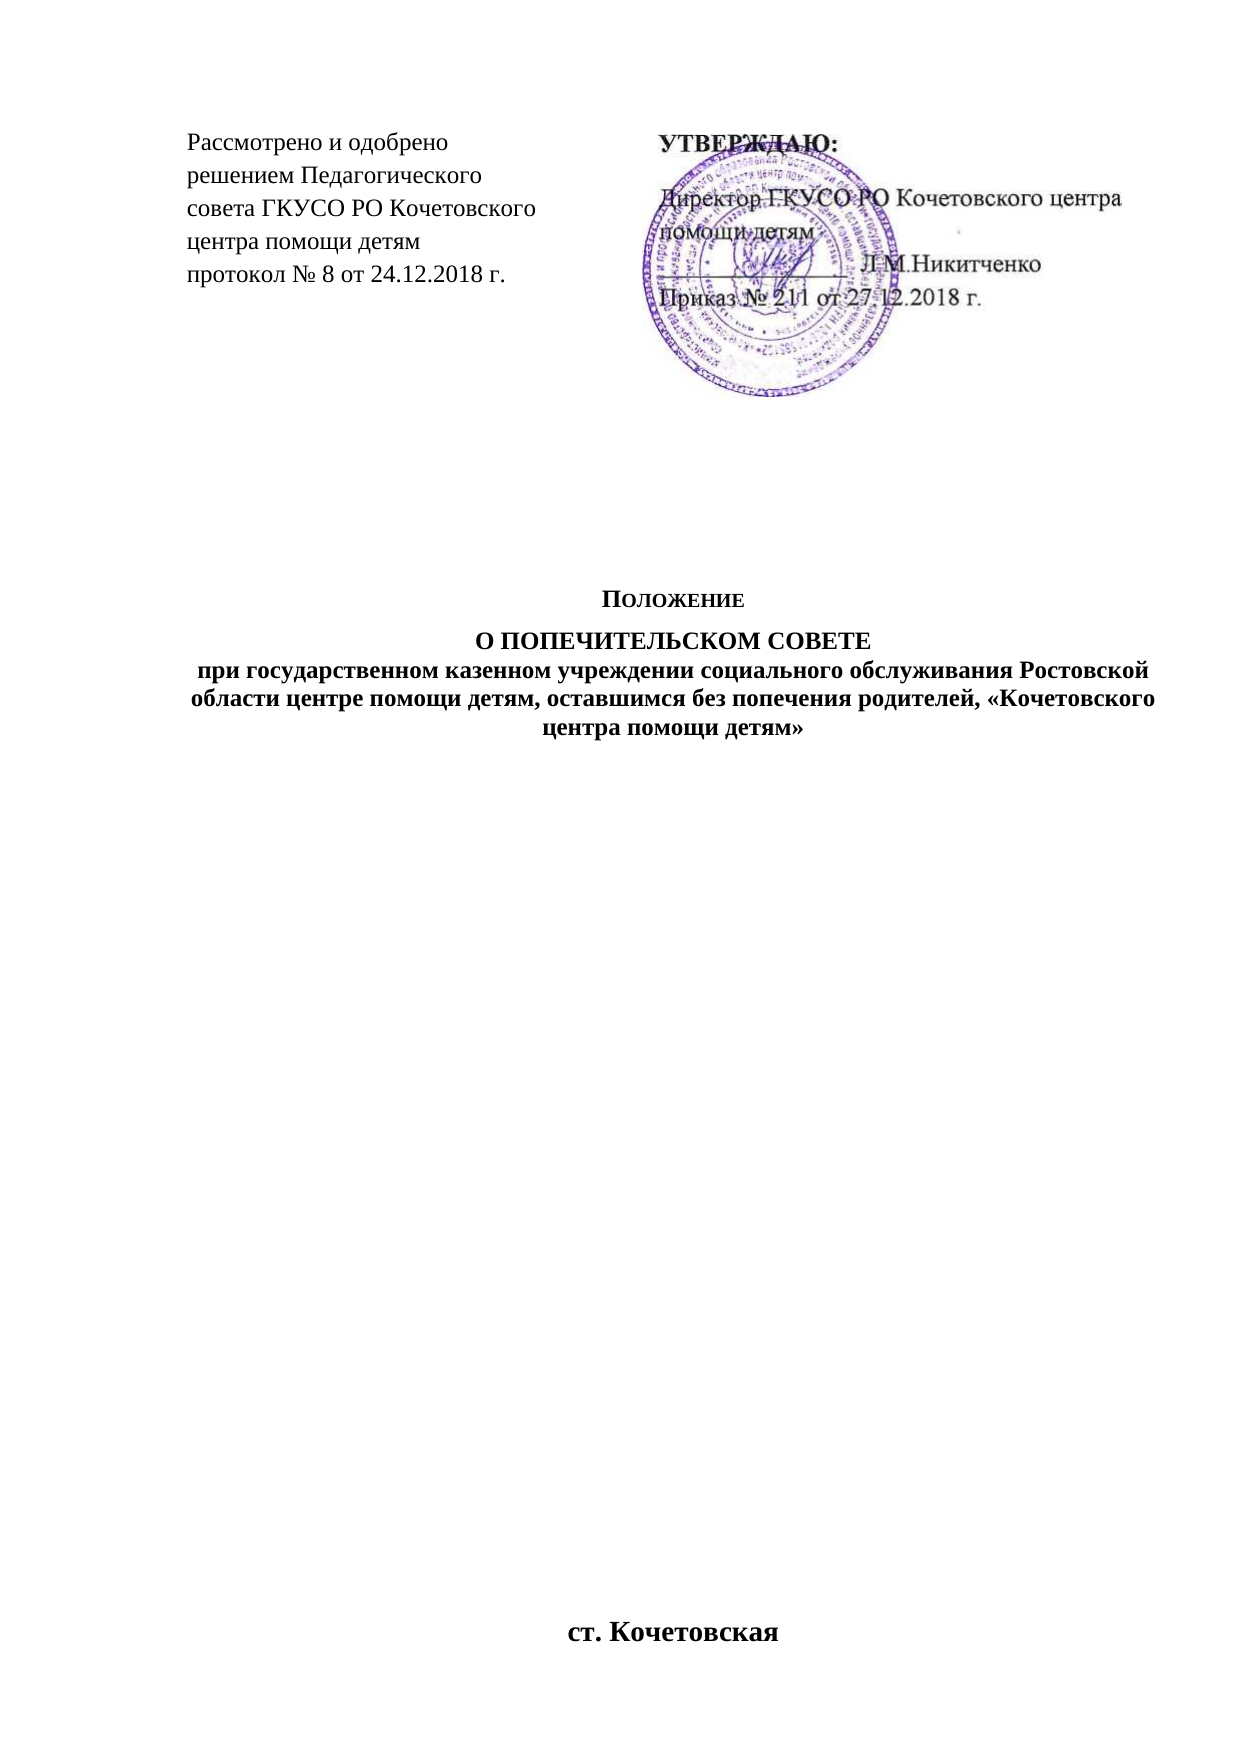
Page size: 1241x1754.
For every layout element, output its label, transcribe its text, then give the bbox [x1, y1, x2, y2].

text ст. Кочетовская [187, 1618, 1159, 1647]
text Положение [187, 587, 1159, 612]
picture [642, 134, 1122, 397]
text Рассмотрено и одобрено решением Педагогического совета ГКУСО РО Кочетовского центра помощи детям протокол № 8 от 24.12.2018 г. [187, 124, 1162, 289]
text О ПОПЕЧИТЕЛЬСКОМ СОВЕТЕ [187, 627, 1159, 655]
text при государственном казенном учреждении социального обслуживания Ростовской области центре помощи детям, оставшимся без попечения родителей, «Кочетовского [187, 655, 1159, 712]
text центра помощи детям» [187, 712, 1159, 741]
